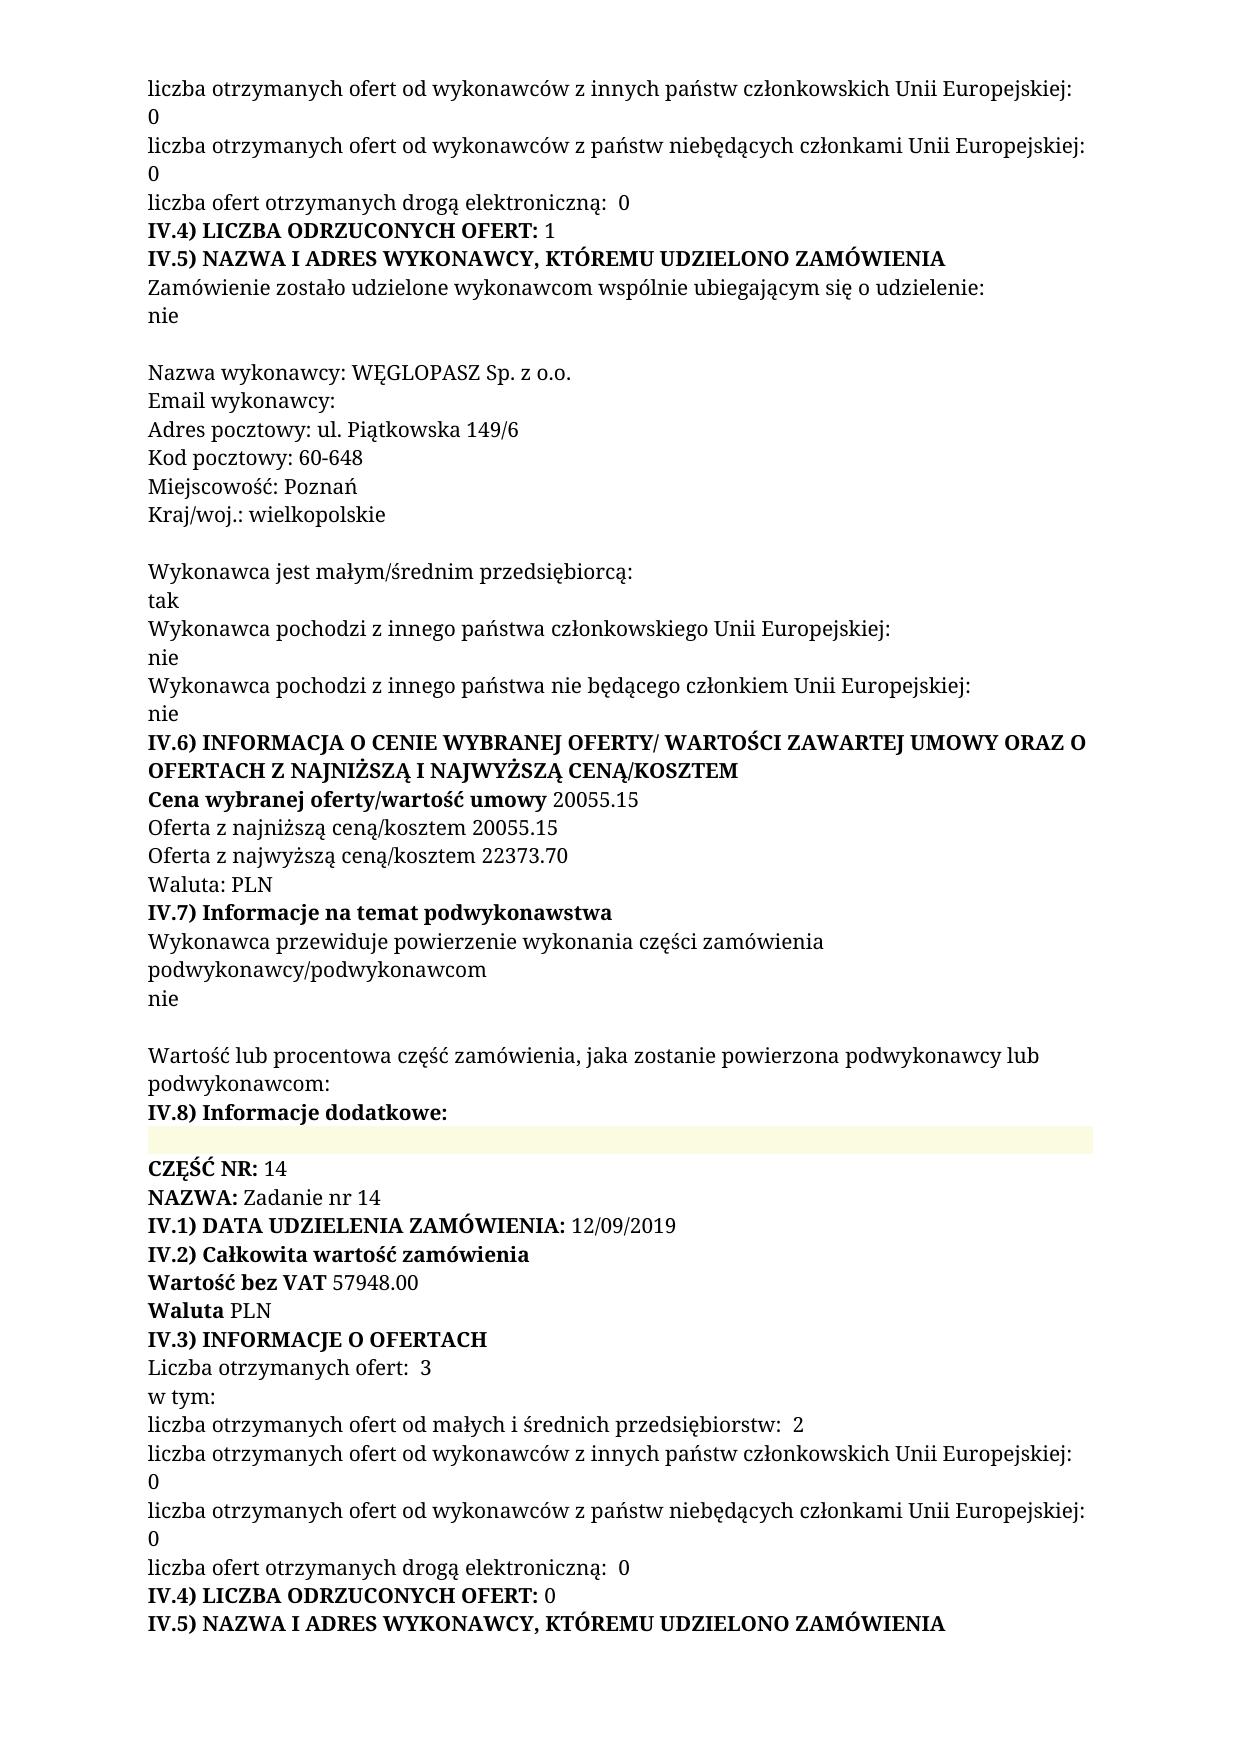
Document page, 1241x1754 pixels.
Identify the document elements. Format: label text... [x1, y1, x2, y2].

table_header CZĘŚĆ NR: 14 NAZWA: Zadanie nr 14 [148, 1155, 1093, 1211]
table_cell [148, 74, 1093, 1126]
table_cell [148, 1211, 1093, 1638]
